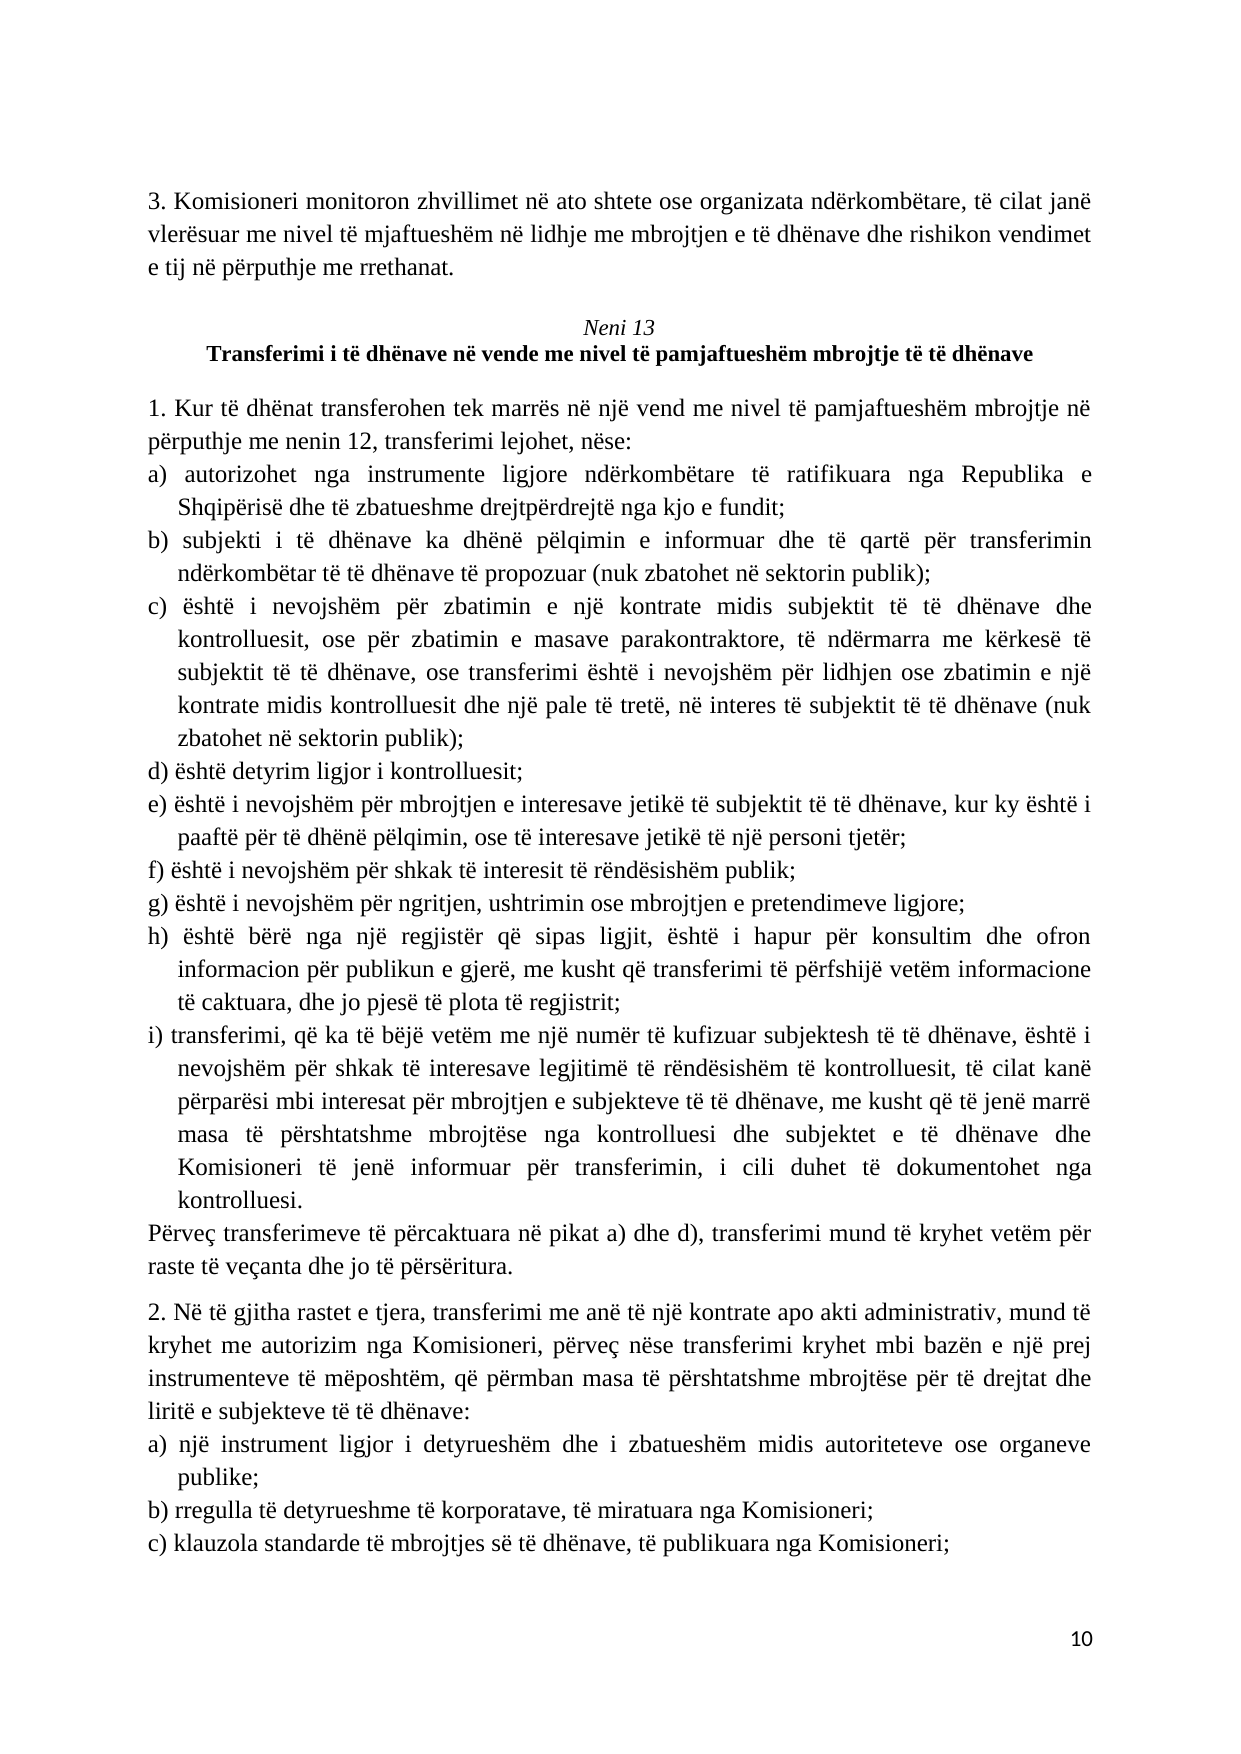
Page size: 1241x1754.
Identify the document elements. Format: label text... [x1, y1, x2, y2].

text 3. Komisioneri monitoron zhvillimet në ato shtete ose organizata ndërkombëtare, të cilat janë vlerësuar me nivel të mjaftueshëm në lidhje me mbrojtjen e të dhënave dhe rishikon vendimet e tij në përputhje me rrethanat. [148, 186, 1093, 281]
text Neni 13 [148, 314, 1093, 340]
text i) transferimi, që ka të bëjë vetëm me një numër të kufizuar subjektesh të të dhënave, është i nevojshëm për shkak të interesave legjitimë të rëndësishëm të kontrolluesit, të cilat kanë përparësi mbi interesat për mbrojtjen e subjekteve të të dhënave, me kusht që të jenë marrë masa të përshtatshme mbrojtëse nga kontrolluesi dhe subjektet e të dhënave dhe Komisioneri të jenë informuar për transferimin, i cili duhet të dokumentohet nga kontrolluesi. [148, 1020, 1093, 1214]
text g) është i nevojshëm për ngritjen, ushtrimin ose mbrojtjen e pretendimeve ligjore; [148, 888, 1093, 917]
text 2. Në të gjitha rastet e tjera, transferimi me anë të një kontrate apo akti administrativ, mund të kryhet me autorizim nga Komisioneri, përveç nëse transferimi kryhet mbi bazën e një prej instrumenteve të mëposhtëm, që përmban masa të përshtatshme mbrojtëse për të drejtat dhe liritë e subjekteve të të dhënave: [148, 1297, 1093, 1424]
text a) autorizohet nga instrumente ligjore ndërkombëtare të ratifikuara nga Republika e Shqipërisë dhe të zbatueshme drejtpërdrejtë nga kjo e fundit; [148, 459, 1093, 521]
text a) një instrument ligjor i detyrueshëm dhe i zbatueshëm midis autoriteteve ose organeve publike; [148, 1429, 1093, 1491]
text b) rregulla të detyrueshme të korporatave, të miratuara nga Komisioneri; [148, 1495, 1093, 1524]
text 1. Kur të dhënat transferohen tek marrës në një vend me nivel të pamjaftueshëm mbrojtje në përputhje me nenin 12, transferimi lejohet, nëse: [148, 393, 1093, 454]
text e) është i nevojshëm për mbrojtjen e interesave jetikë të subjektit të të dhënave, kur ky është i paaftë për të dhënë pëlqimin, ose të interesave jetikë të një personi tjetër; [148, 789, 1093, 851]
text f) është i nevojshëm për shkak të interesit të rëndësishëm publik; [148, 855, 1093, 884]
text Përveç transferimeve të përcaktuara në pikat a) dhe d), transferimi mund të kryhet vetëm për raste të veçanta dhe jo të përsëritura. [148, 1218, 1093, 1280]
text b) subjekti i të dhënave ka dhënë pëlqimin e informuar dhe të qartë për transferimin ndërkombëtar të të dhënave të propozuar (nuk zbatohet në sektorin publik); [148, 525, 1093, 587]
text h) është bërë nga një regjistër që sipas ligjit, është i hapur për konsultim dhe ofron informacion për publikun e gjerë, me kusht që transferimi të përfshijë vetëm informacione të caktuara, dhe jo pjesë të plota të regjistrit; [148, 921, 1093, 1016]
text d) është detyrim ligjor i kontrolluesit; [148, 756, 1093, 785]
text Transferimi i të dhënave në vende me nivel të pamjaftueshëm mbrojtje të të dhënave [148, 340, 1093, 366]
text c) është i nevojshëm për zbatimin e një kontrate midis subjektit të të dhënave dhe kontrolluesit, ose për zbatimin e masave parakontraktore, të ndërmarra me kërkesë të subjektit të të dhënave, ose transferimi është i nevojshëm për lidhjen ose zbatimin e një kontrate midis kontrolluesit dhe një pale të tretë, në interes të subjektit të të dhënave (nuk zbatohet në sektorin publik); [148, 591, 1093, 752]
text c) klauzola standarde të mbrojtjes së të dhënave, të publikuara nga Komisioneri; [148, 1528, 1093, 1557]
